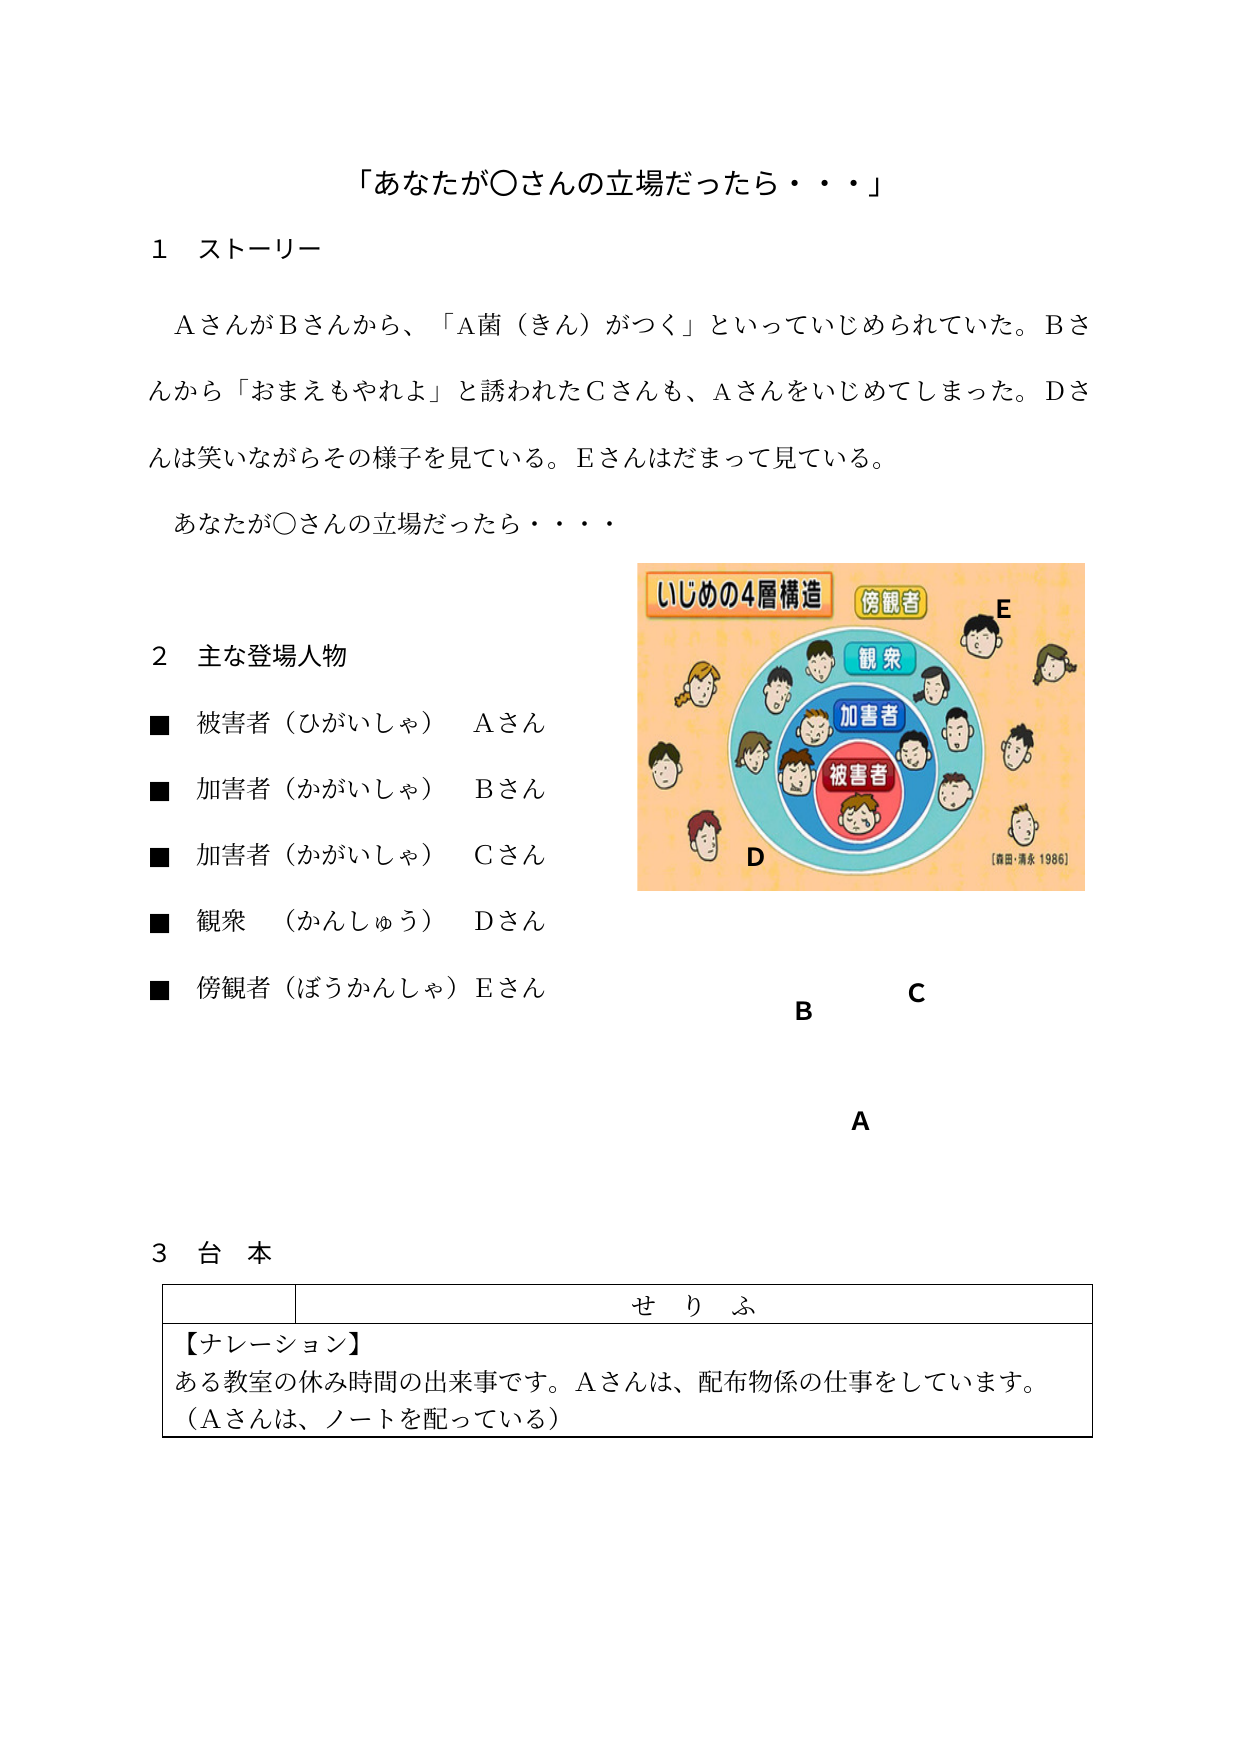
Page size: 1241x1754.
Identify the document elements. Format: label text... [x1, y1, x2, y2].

text ■ 被害者（ひがいしゃ） Ａさん [148, 688, 637, 754]
text ＡさんがＢさんから、「Ａ菌（きん）がつく」といっていじめられていた。Ｂさんから「おまえもやれよ」と誘われたＣさんも、Ａさんをいじめてしまった。Ｄさんは笑いながらその様子を見ている。Ｅさんはだまって見ている。 [148, 291, 1092, 489]
text １ ストーリー [148, 214, 1092, 281]
text ２ 主な登場人物 [148, 622, 637, 688]
text ■ 観衆 （かんしゅう） Ｄさん [148, 887, 1092, 953]
picture [637, 563, 1085, 891]
text あなたが〇さんの立場だったら・・・・ [148, 489, 1092, 556]
table_cell 【ナレーション】 ある教室の休み時間の出来事です。Ａさんは、配布物係の仕事をしています。 （Ａさんは、ノートを配っている） [163, 1324, 1092, 1436]
text ■ 加害者（かがいしゃ） Ｂさん [148, 754, 637, 821]
table_header せ り ふ [296, 1285, 1092, 1323]
text 「あなたが〇さんの立場だったら・・・」 [148, 148, 1092, 214]
text ３ 台 本 [148, 1218, 1092, 1284]
text ■ 加害者（かがいしゃ） Ｃさん [148, 821, 637, 887]
text ■ 傍観者（ぼうかんしゃ）Ｅさん [148, 953, 1092, 1019]
table_header [163, 1285, 295, 1323]
